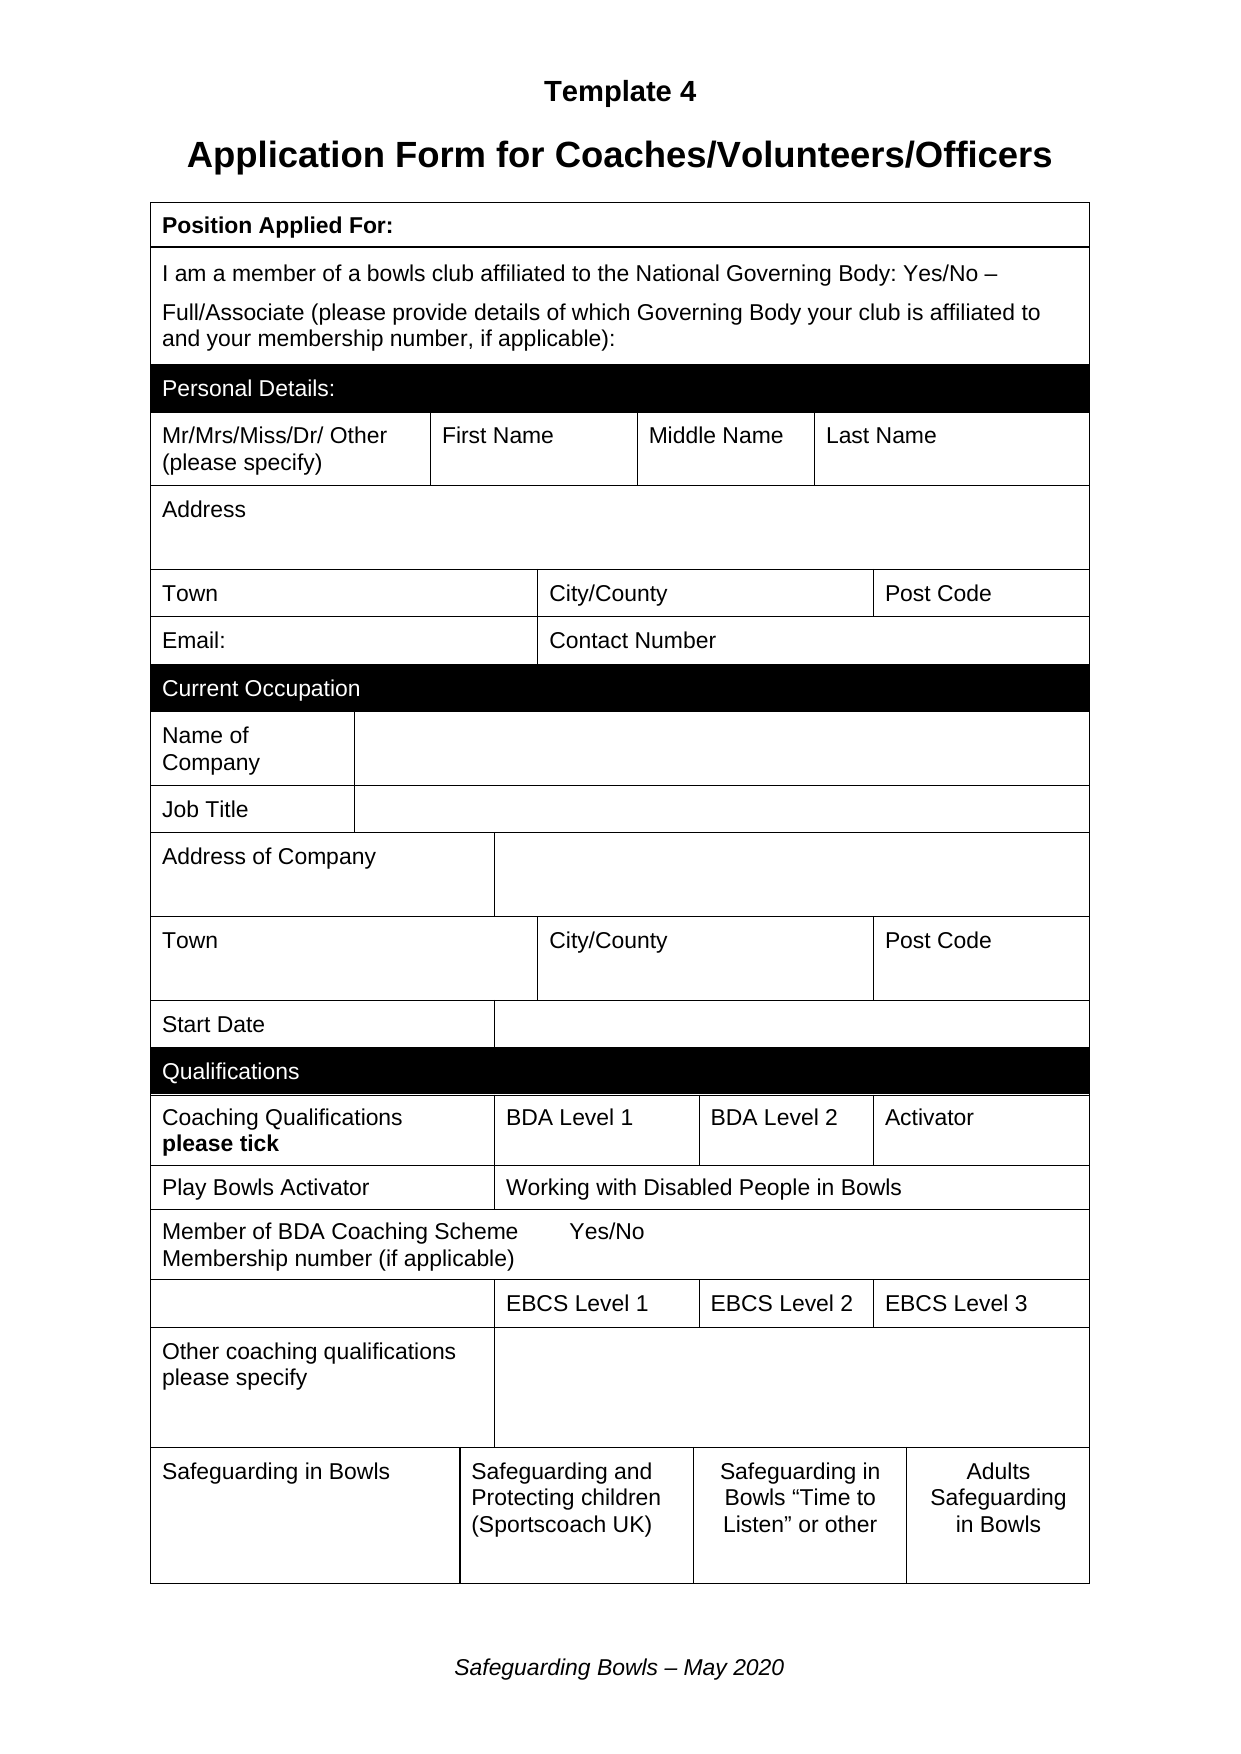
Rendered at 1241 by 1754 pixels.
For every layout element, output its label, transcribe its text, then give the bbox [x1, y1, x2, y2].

table_cell Safeguarding in Bowls [151, 1448, 459, 1583]
table_cell City/County [538, 570, 873, 616]
table_cell Post Code [874, 917, 1089, 1000]
table_cell [355, 786, 1089, 832]
table_cell Middle Name [638, 413, 814, 485]
text Application Form for Coaches/Volunteers/Officers [150, 133, 1090, 175]
text Template 4 [150, 74, 1090, 107]
table_cell Other coaching qualifications please specify [151, 1328, 494, 1447]
table_cell Town [151, 570, 537, 616]
table_cell Contact Number [538, 617, 1089, 664]
table_cell Current Occupation [151, 665, 1089, 711]
table_header Position Applied For: [151, 203, 1089, 246]
table_cell Activator [874, 1096, 1089, 1165]
table_cell First Name [431, 413, 637, 485]
table_cell Qualifications [151, 1048, 1089, 1094]
table_cell BDA Level 2 [700, 1096, 873, 1165]
table_cell Personal Details: [151, 365, 1089, 411]
table_cell Post Code [874, 570, 1089, 616]
table_cell [495, 1001, 1089, 1047]
table_cell Safeguarding in Bowls “Time to Listen” or other [694, 1448, 906, 1583]
table_cell Safeguarding and Protecting children (Sportscoach UK) [461, 1448, 693, 1583]
table_cell [495, 1328, 1089, 1447]
table_cell EBCS Level 2 [700, 1280, 873, 1327]
table_cell Member of BDA Coaching Scheme Yes/No Membership number (if applicable) [151, 1210, 1089, 1279]
table_cell [495, 833, 1089, 916]
table_cell EBCS Level 1 [495, 1280, 699, 1327]
table_cell Coaching Qualifications please tick [151, 1096, 494, 1165]
table_cell Play Bowls Activator [151, 1166, 494, 1209]
table_cell Address [151, 486, 1089, 569]
table_cell Job Title [151, 786, 354, 832]
table_cell Address of Company [151, 833, 494, 916]
table_cell Working with Disabled People in Bowls [495, 1166, 1089, 1209]
table_cell Last Name [815, 413, 1089, 485]
table_cell Name of Company [151, 712, 354, 785]
table_cell EBCS Level 3 [874, 1280, 1089, 1327]
table_cell BDA Level 1 [495, 1096, 699, 1165]
table_cell Email: [151, 617, 537, 664]
table_cell Start Date [151, 1001, 494, 1047]
table_cell [355, 712, 1089, 785]
table_cell I am a member of a bowls club affiliated to the National Governing Body: Yes/No – Full/Associate (please provide details of which Governing Body your club is affiliated to and your membership number, if applicable): [151, 248, 1089, 364]
table_cell City/County [538, 917, 873, 1000]
table_cell Town [151, 917, 537, 1000]
table_cell Mr/Mrs/Miss/Dr/ Other (please specify) [151, 413, 430, 485]
table_cell Adults Safeguarding in Bowls [907, 1448, 1089, 1583]
table_cell [151, 1280, 494, 1327]
